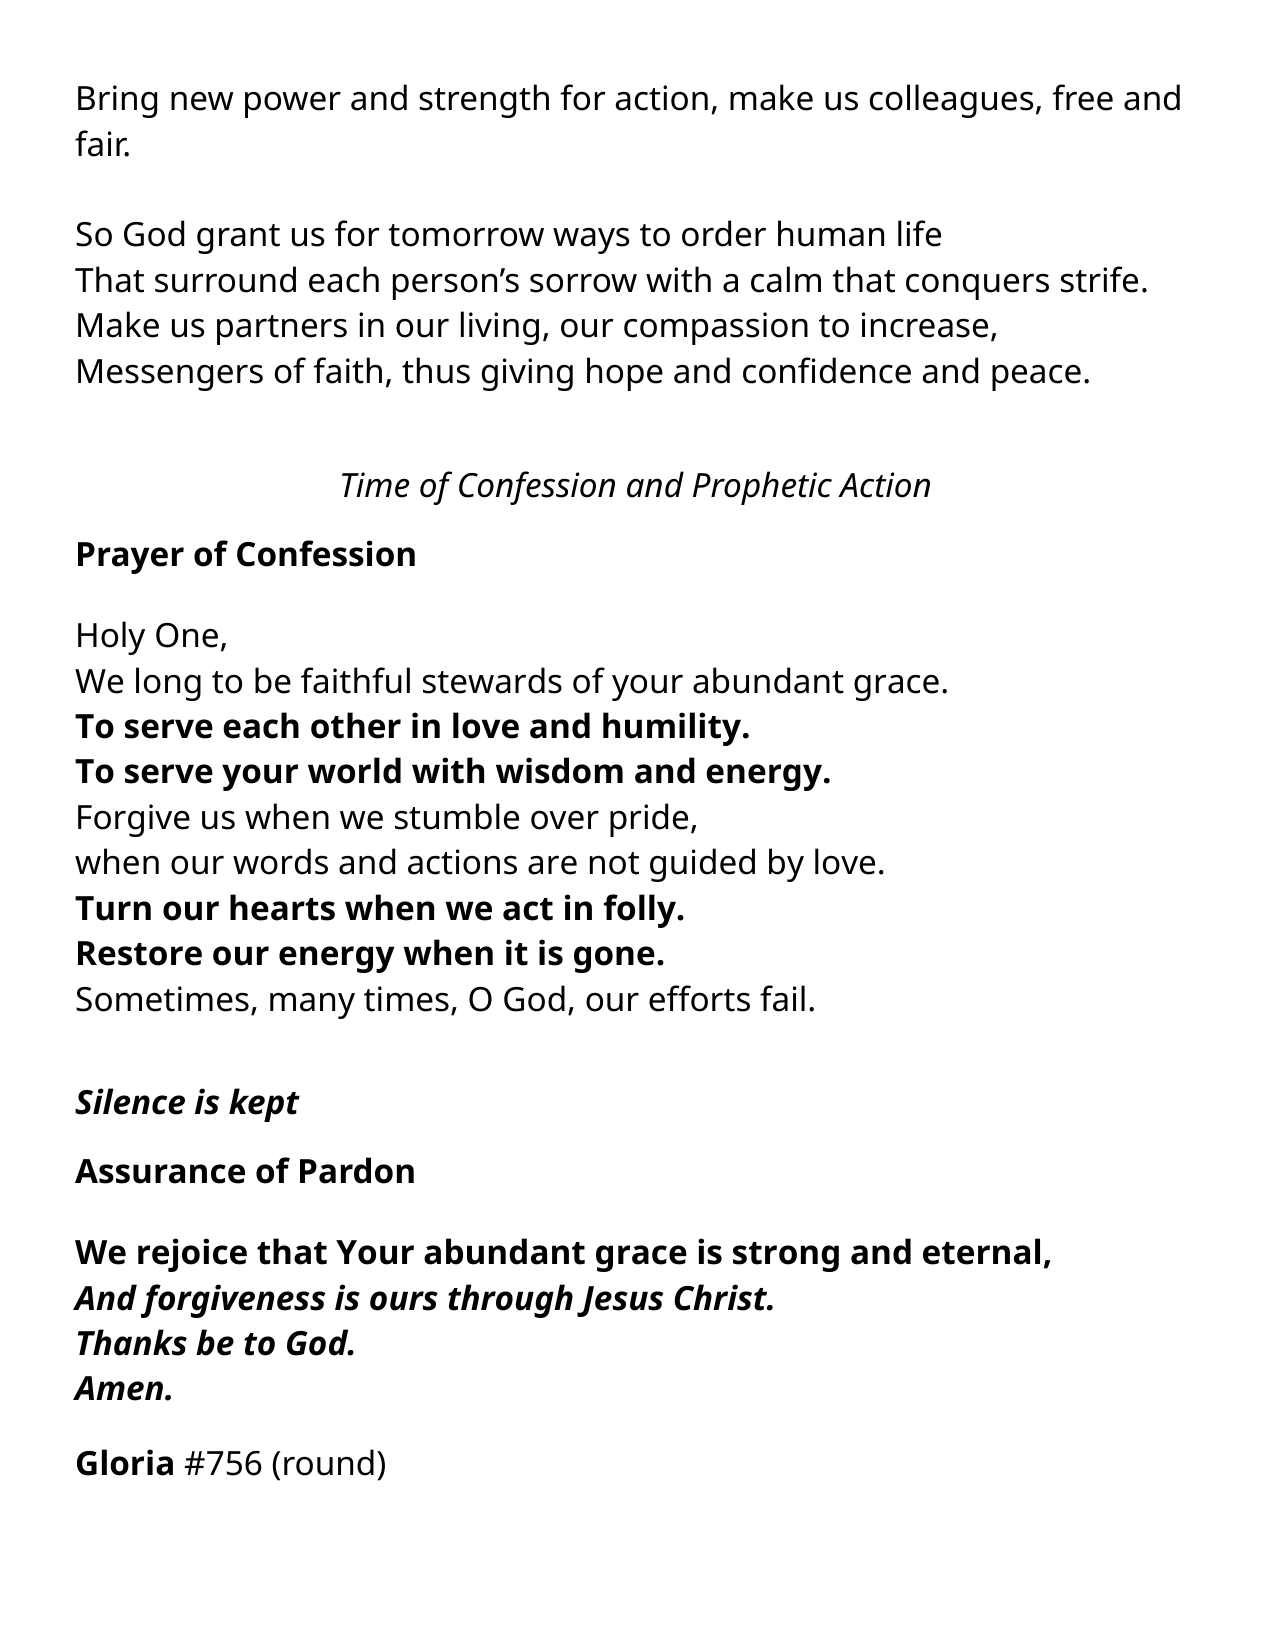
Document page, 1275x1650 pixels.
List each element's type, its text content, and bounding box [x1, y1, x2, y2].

text We rejoice that Your abundant grace is strong and eternal, And forgiveness is ours through Jesus Christ. Thanks be to God. Amen. [75, 1229, 1200, 1411]
text Gloria #756 (round) [75, 1440, 1200, 1485]
text Assurance of Pardon [75, 1147, 1200, 1193]
text Make us partners in our living, our compassion to increase, [75, 302, 1200, 347]
text Time of Confession and Prophetic Action [75, 462, 1200, 507]
text So God grant us for tomorrow ways to order human life [75, 211, 1200, 257]
text Bring new power and strength for action, make us colleagues, free and fair. [75, 75, 1200, 166]
text Holy One, We long to be faithful stewards of your abundant grace. To serve each other in love and humility. To serve your world with wisdom and energy. Forgive us when we stumble over pride, when our words and actions are not guided by love. Turn our hearts when we act in folly. Restore our energy when it is gone. Sometimes, many times, O God, our efforts fail. [75, 612, 1200, 1049]
text Prayer of Confession [75, 531, 1200, 576]
text Messengers of faith, thus giving hope and confidence and peace. [75, 347, 1200, 393]
text That surround each person’s sorrow with a calm that conquers strife. [75, 257, 1200, 302]
text Silence is kept [75, 1079, 1200, 1124]
